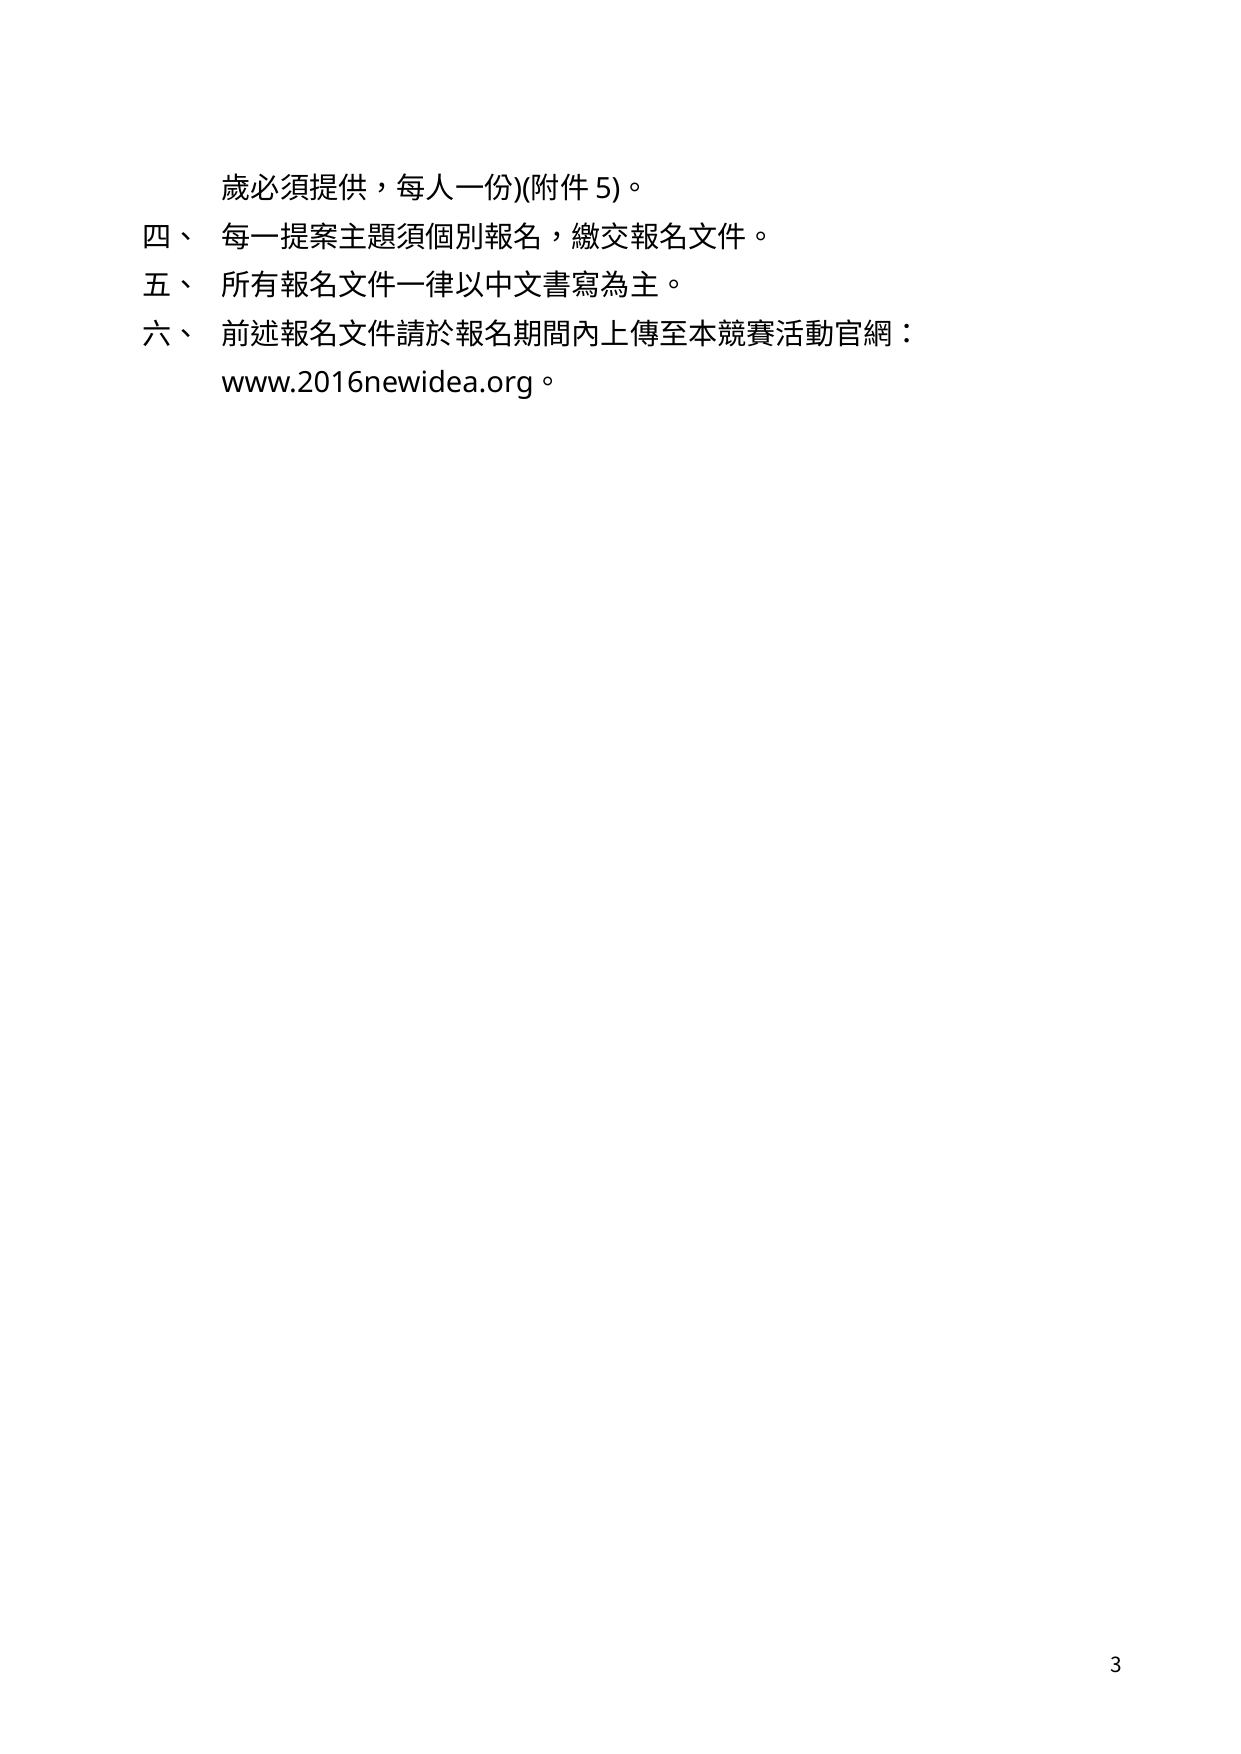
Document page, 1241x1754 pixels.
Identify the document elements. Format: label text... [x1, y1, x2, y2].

list 每一提案主題須個別報名，繳交報名文件。 [142, 213, 1122, 256]
list 前述報名文件請於報名期間內上傳至本競賽活動官網：www.2016newidea.org。 [142, 310, 1122, 401]
list 所有報名文件一律以中文書寫為主。 [142, 262, 1122, 304]
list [142, 164, 1122, 207]
